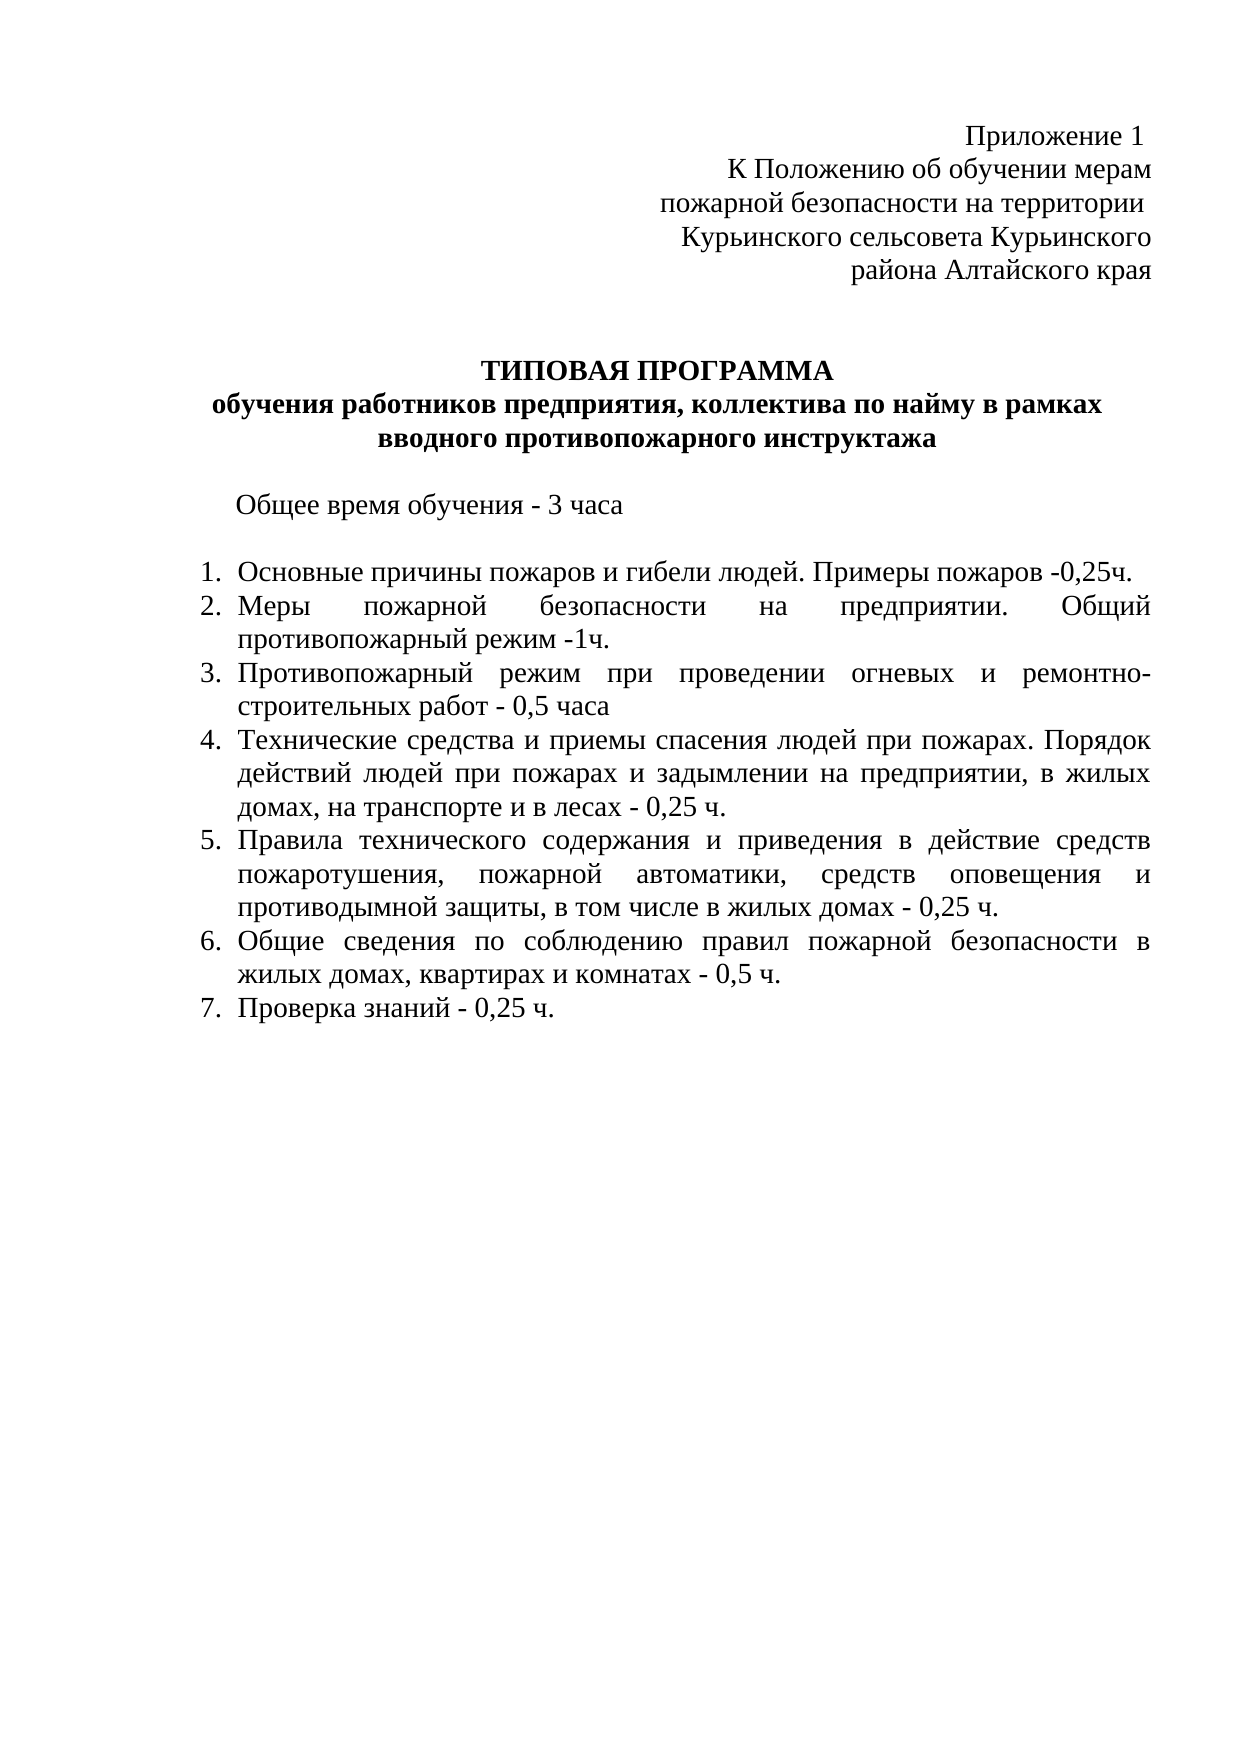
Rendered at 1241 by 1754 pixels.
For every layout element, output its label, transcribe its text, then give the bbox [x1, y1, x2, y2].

text пожарной безопасности на территории [162, 185, 1152, 219]
list Технические средства и приемы спасения людей при пожарах. Порядок действий людей при пожарах и задымлении на предприятии, в жилых домах, на транспорте и в лесах - 0,25 ч. [200, 722, 1152, 822]
text обучения работников предприятия, коллектива по найму в рамках вводного противопожарного инструктажа [162, 386, 1152, 453]
text К Положению об обучении мерам [162, 152, 1152, 185]
text Приложение 1 [162, 118, 1152, 152]
text Курьинского сельсовета Курьинского [162, 219, 1152, 252]
list Общие сведения по соблюдению правил пожарной безопасности в жилых домах, квартирах и комнатах - 0,5 ч. [200, 923, 1152, 990]
list Меры пожарной безопасности на предприятии. Общий противопожарный режим -1ч. [200, 588, 1152, 655]
list Правила технического содержания и приведения в действие средств пожаротушения, пожарной автоматики, средств оповещения и противодымной защиты, в том числе в жилых домах - 0,25 ч. [200, 822, 1152, 923]
list Проверка знаний - 0,25 ч. [200, 990, 1152, 1024]
text ТИПОВАЯ ПРОГРАММА [162, 353, 1152, 386]
list Основные причины пожаров и гибели людей. Примеры пожаров -0,25ч. [200, 554, 1152, 588]
text района Алтайского края [162, 252, 1152, 286]
text Общее время обучения - 3 часа [162, 487, 1152, 521]
list Противопожарный режим при проведении огневых и ремонтно-строительных работ - 0,5 часа [200, 655, 1152, 722]
